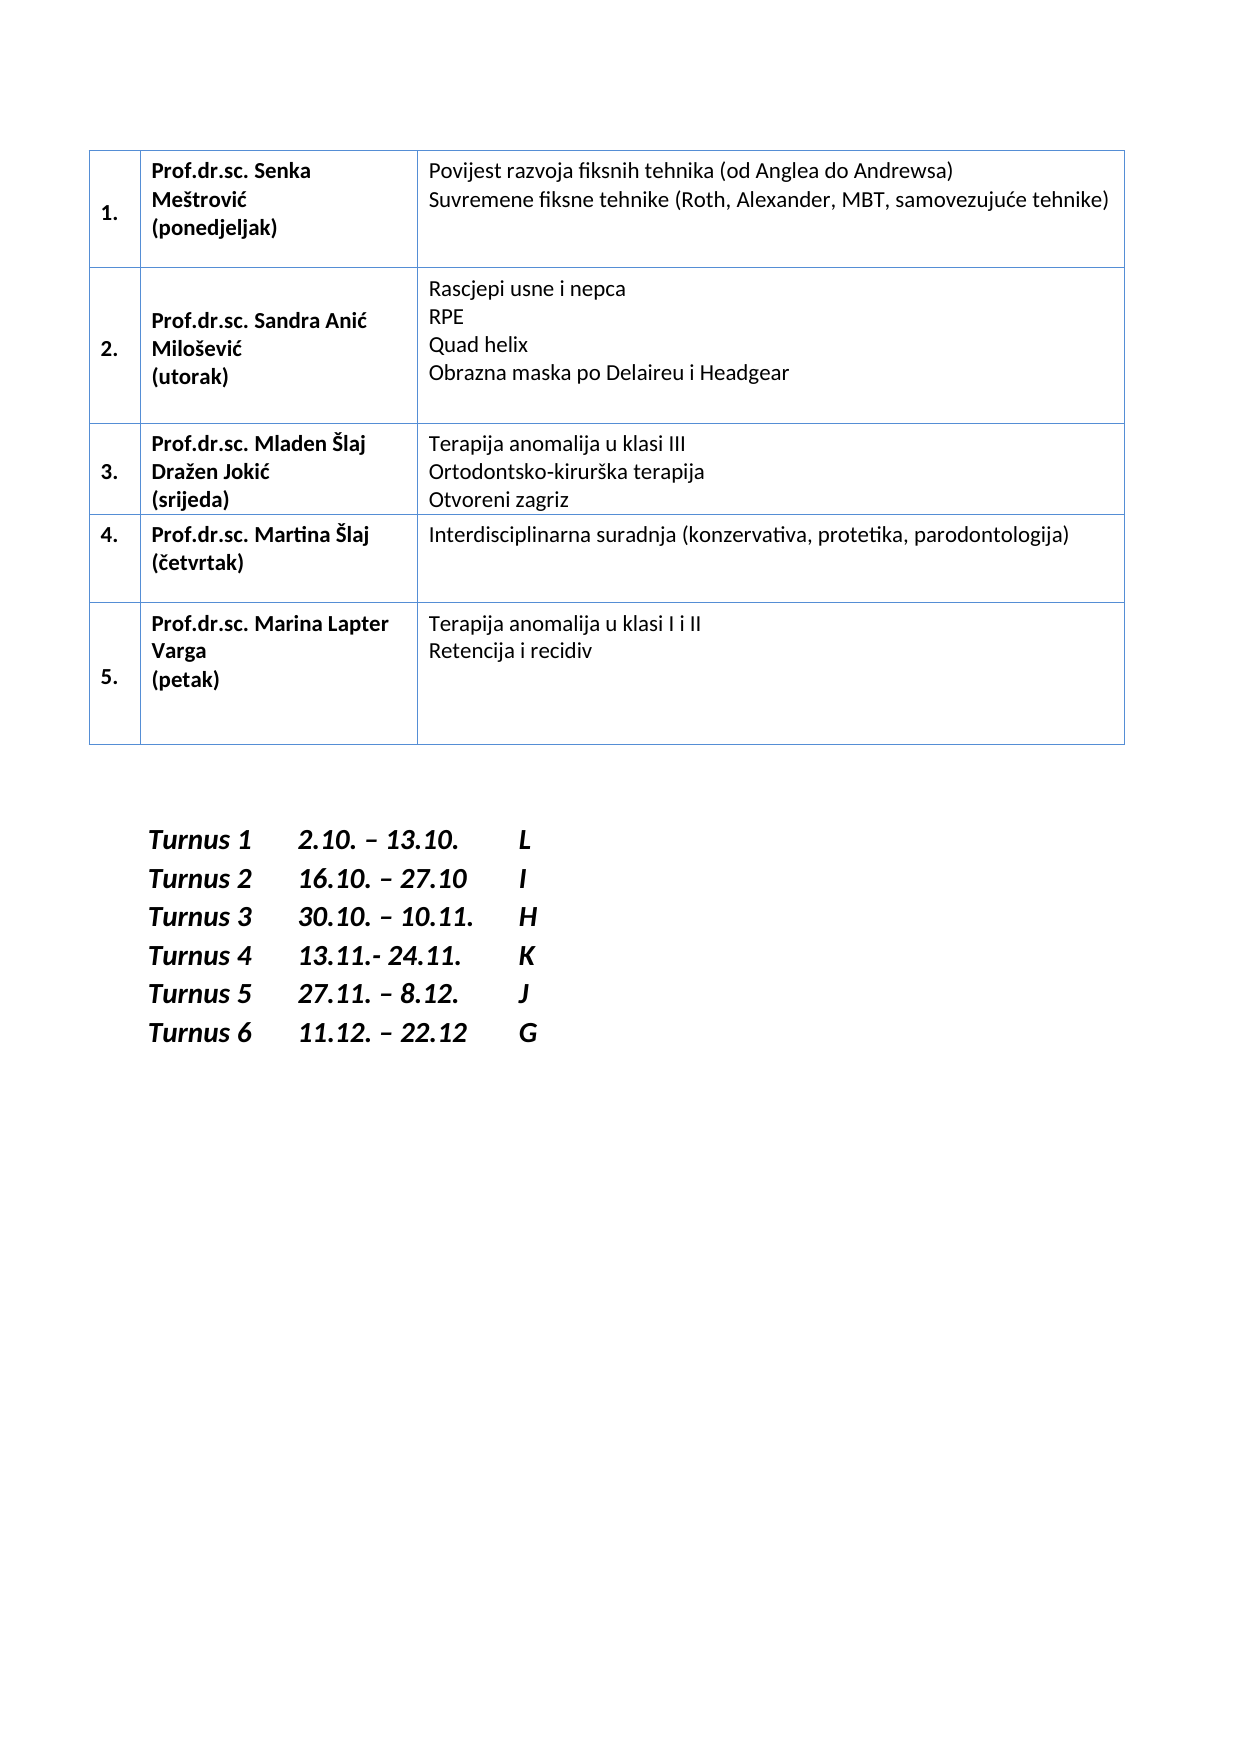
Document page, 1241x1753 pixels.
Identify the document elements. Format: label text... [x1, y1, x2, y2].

table_cell 3. [90, 424, 140, 513]
text Turnus 6 11.12. – 22.12 G [148, 1014, 767, 1049]
text Turnus 3 30.10. – 10.11. H [148, 898, 767, 934]
text Turnus 5 27.11. – 8.12. J [148, 975, 767, 1011]
table_cell 2. [90, 268, 140, 423]
text Turnus 1 2.10. – 13.10. L [148, 821, 767, 857]
table_cell Prof.dr.sc. Mladen Šlaj Dražen Jokić (srijeda) [141, 424, 417, 513]
table_cell Terapija anomalija u klasi III Ortodontsko‐kirurška terapija Otvoreni zagriz [418, 424, 1124, 513]
table_cell 4. [90, 515, 140, 602]
text Turnus 2 16.10. – 27.10 I [148, 860, 767, 896]
table_cell 5. [90, 603, 140, 743]
table_header Povijest razvoja fiksnih tehnika (od Anglea do Andrewsa) Suvremene fiksne tehnike (Roth, Alexander, MBT, samovezujuće tehnike) [418, 151, 1124, 267]
table_cell Prof.dr.sc. Marina Lapter Varga (petak) [141, 603, 417, 743]
table_cell Rascjepi usne i nepca RPE Quad helix Obrazna maska po Delaireu i Headgear [418, 268, 1124, 423]
text Turnus 4 13.11.- 24.11. K [148, 937, 767, 972]
table_header 1. [90, 151, 140, 267]
table_cell Interdisciplinarna suradnja (konzervativa, protetika, parodontologija) [418, 515, 1124, 602]
table_cell Terapija anomalija u klasi I i II Retencija i recidiv [418, 603, 1124, 743]
table_header Prof.dr.sc. Senka Meštrović (ponedjeljak) [141, 151, 417, 267]
table_cell Prof.dr.sc. Sandra Anić Milošević (utorak) [141, 268, 417, 423]
table_cell Prof.dr.sc. Martina Šlaj (četvrtak) [141, 515, 417, 602]
